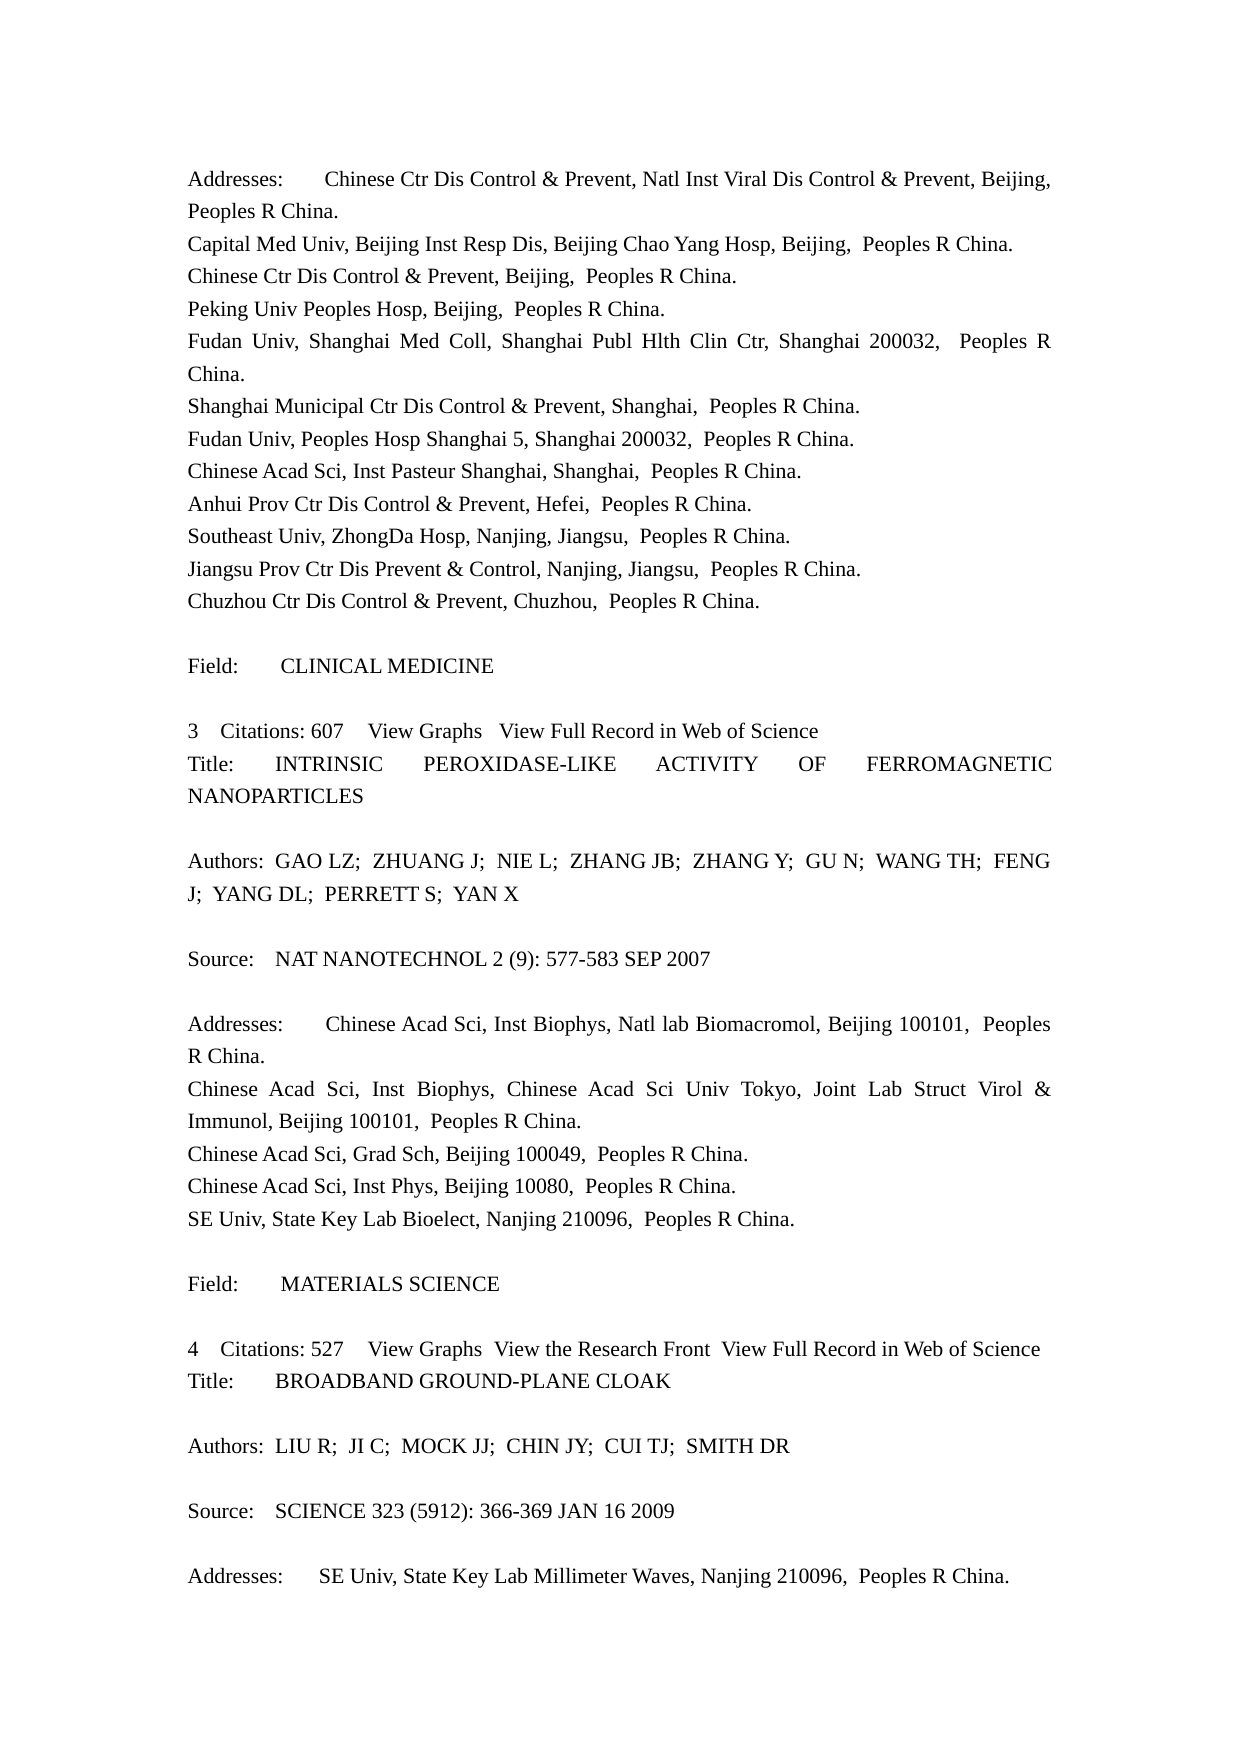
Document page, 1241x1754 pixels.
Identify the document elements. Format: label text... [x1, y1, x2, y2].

text Chinese Acad Sci, Inst Phys, Beijing 10080, Peoples R China. [187, 1169, 1053, 1202]
text Peking Univ Peoples Hosp, Beijing, Peoples R China. [187, 292, 1053, 324]
text Addresses: SE Univ, State Key Lab Millimeter Waves, Nanjing 210096, Peoples R China. [187, 1559, 1053, 1592]
text Anhui Prov Ctr Dis Control & Prevent, Hefei, Peoples R China. [187, 487, 1053, 519]
text Fudan Univ, Shanghai Med Coll, Shanghai Publ Hlth Clin Ctr, Shanghai 200032, Peoples R China. [187, 324, 1053, 389]
text 3 Citations: 607 View Graphs View Full Record in Web of Science [187, 714, 1053, 747]
text Field: CLINICAL MEDICINE [187, 649, 1053, 682]
text Chuzhou Ctr Dis Control & Prevent, Chuzhou, Peoples R China. [187, 584, 1053, 617]
text Capital Med Univ, Beijing Inst Resp Dis, Beijing Chao Yang Hosp, Beijing, Peoples R China. [187, 227, 1053, 259]
text Addresses: Chinese Ctr Dis Control & Prevent, Natl Inst Viral Dis Control & Prevent, Beijing, Peoples R China. [187, 162, 1053, 227]
text Southeast Univ, ZhongDa Hosp, Nanjing, Jiangsu, Peoples R China. [187, 519, 1053, 552]
text Fudan Univ, Peoples Hosp Shanghai 5, Shanghai 200032, Peoples R China. [187, 422, 1053, 454]
text Chinese Acad Sci, Inst Pasteur Shanghai, Shanghai, Peoples R China. [187, 454, 1053, 487]
text Shanghai Municipal Ctr Dis Control & Prevent, Shanghai, Peoples R China. [187, 389, 1053, 422]
text Addresses: Chinese Acad Sci, Inst Biophys, Natl lab Biomacromol, Beijing 100101, Peoples R China. [187, 1007, 1053, 1072]
text Jiangsu Prov Ctr Dis Prevent & Control, Nanjing, Jiangsu, Peoples R China. [187, 552, 1053, 584]
text 4 Citations: 527 View Graphs View the Research Front View Full Record in Web of Science [187, 1332, 1053, 1364]
text Source: NAT NANOTECHNOL 2 (9): 577-583 SEP 2007 [187, 942, 1053, 974]
text Title: BROADBAND GROUND-PLANE CLOAK [187, 1364, 1053, 1397]
text Title: INTRINSIC PEROXIDASE-LIKE ACTIVITY OF FERROMAGNETIC NANOPARTICLES [187, 747, 1053, 812]
text Chinese Acad Sci, Grad Sch, Beijing 100049, Peoples R China. [187, 1137, 1053, 1169]
text Authors: GAO LZ; ZHUANG J; NIE L; ZHANG JB; ZHANG Y; GU N; WANG TH; FENG J; YANG DL; PERRETT S; YAN X [187, 844, 1053, 909]
text Chinese Ctr Dis Control & Prevent, Beijing, Peoples R China. [187, 259, 1053, 292]
text Authors: LIU R; JI C; MOCK JJ; CHIN JY; CUI TJ; SMITH DR [187, 1429, 1053, 1462]
text Field: MATERIALS SCIENCE [187, 1267, 1053, 1299]
text SE Univ, State Key Lab Bioelect, Nanjing 210096, Peoples R China. [187, 1202, 1053, 1234]
text Source: SCIENCE 323 (5912): 366-369 JAN 16 2009 [187, 1494, 1053, 1527]
text Chinese Acad Sci, Inst Biophys, Chinese Acad Sci Univ Tokyo, Joint Lab Struct Virol & Immunol, Beijing 100101, Peoples R China. [187, 1072, 1053, 1137]
